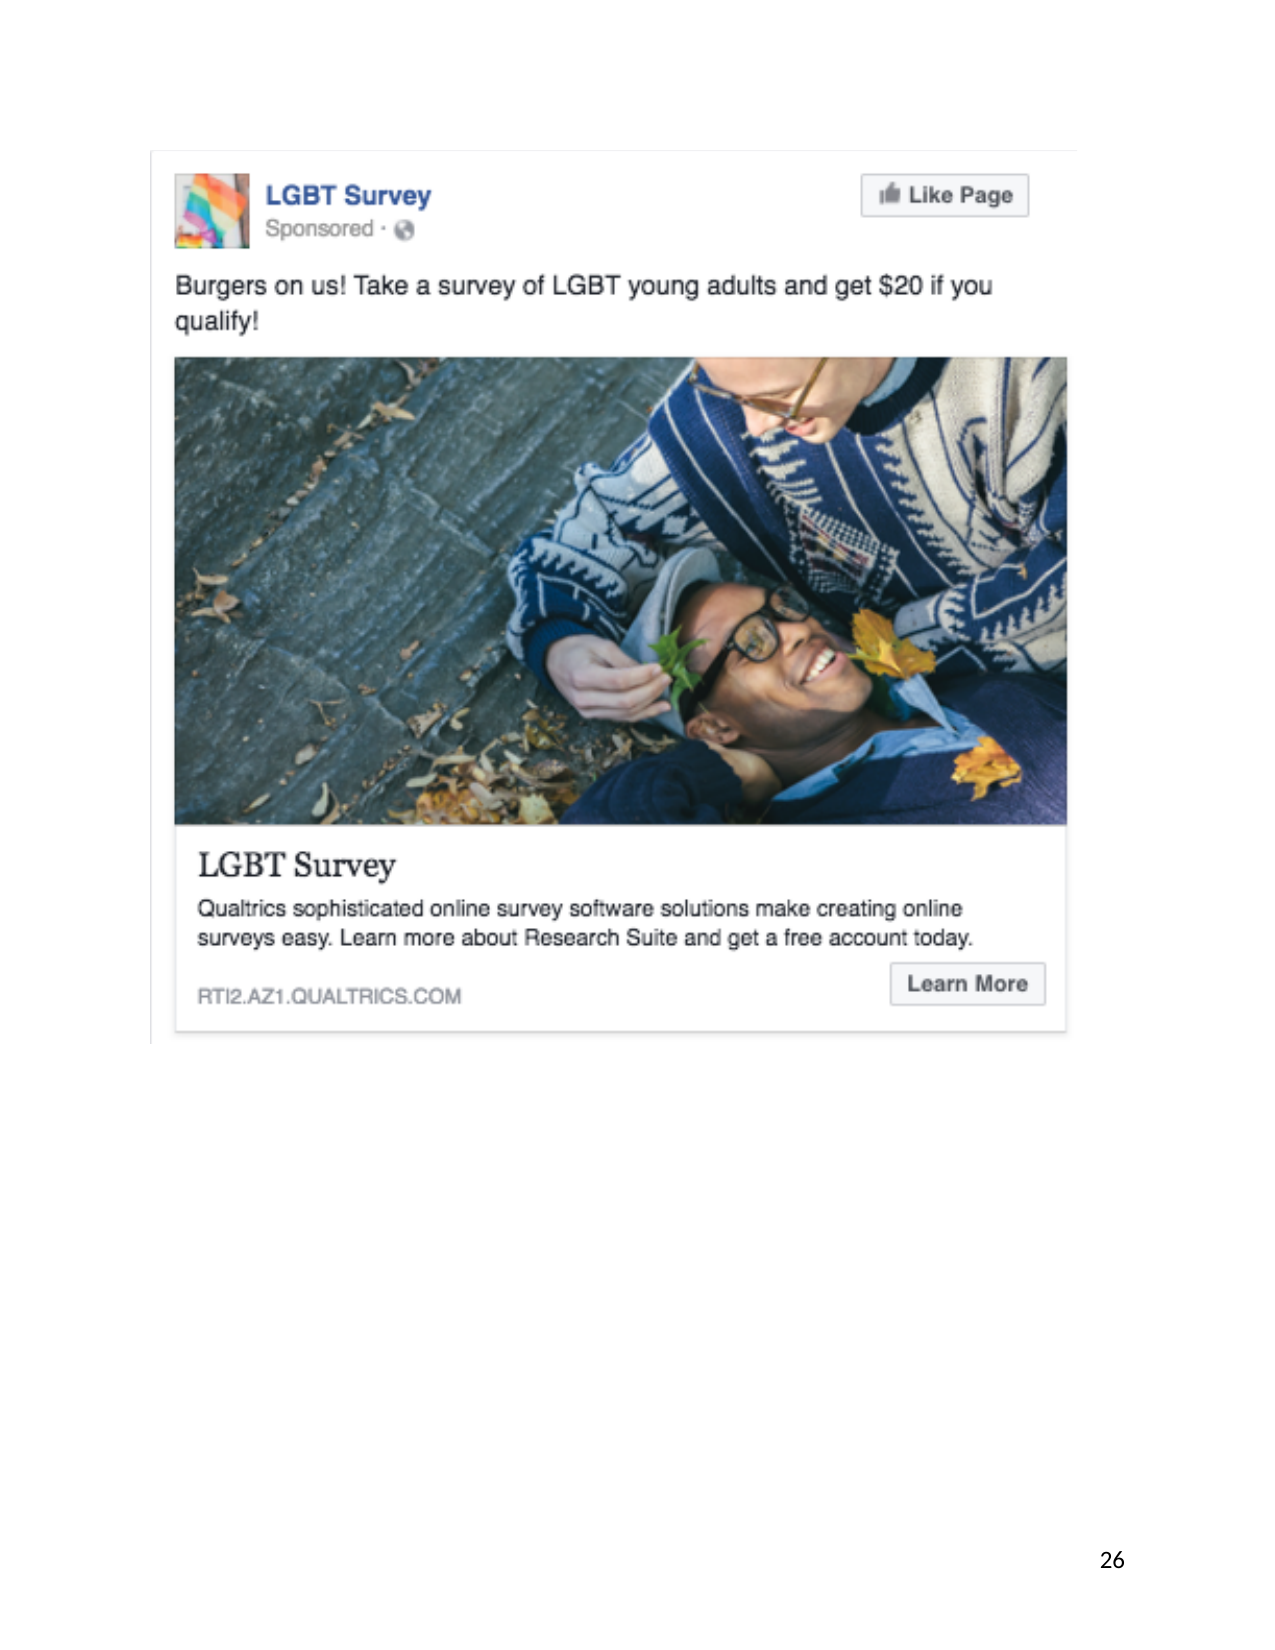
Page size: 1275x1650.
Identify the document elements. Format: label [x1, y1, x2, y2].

picture [150, 150, 1078, 1044]
